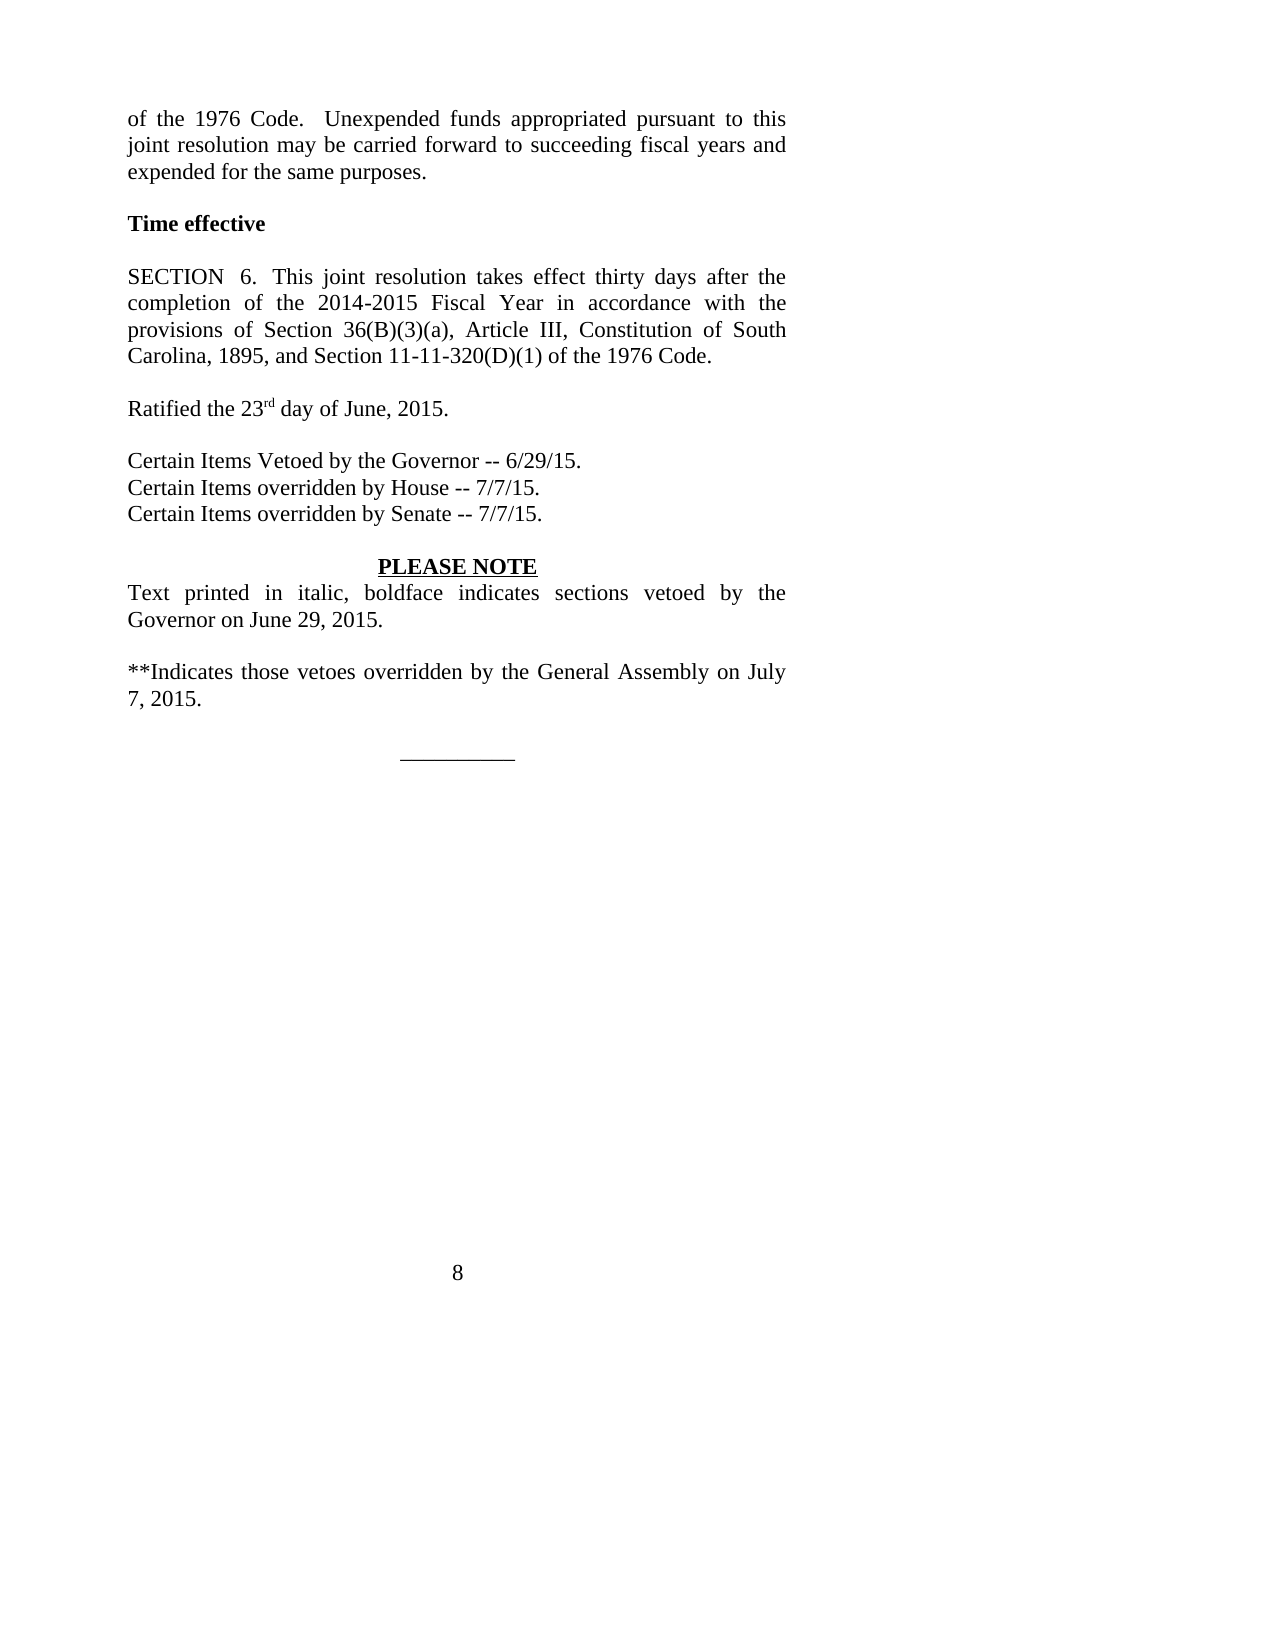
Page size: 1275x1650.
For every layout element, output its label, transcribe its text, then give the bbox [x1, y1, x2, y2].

text Certain Items overridden by Senate -- 7/7/15. [127, 500, 787, 527]
text Text printed in italic, boldface indicates sections vetoed by the Governor on June 29, 2015. [127, 579, 787, 632]
text Certain Items Vetoed by the Governor -- 6/29/15. [127, 448, 787, 474]
text **Indicates those vetoes overridden by the General Assembly on July 7, 2015. [127, 658, 787, 711]
text Certain Items overridden by House -- 7/7/15. [127, 474, 787, 500]
text Ratified the 23rd day of June, 2015. [127, 395, 787, 421]
text Time effective [127, 210, 787, 237]
text SECTION 6. This joint resolution takes effect thirty days after the completion of the 2014-2015 Fiscal Year in accordance with the provisions of Section 36(B)(3)(a), Article III, Constitution of South Carolina, 1895, and Section 11-11-320(D)(1) of the 1976 Code. [127, 263, 787, 368]
text PLEASE NOTE [127, 553, 787, 579]
text __________ [127, 737, 787, 764]
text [127, 105, 787, 184]
